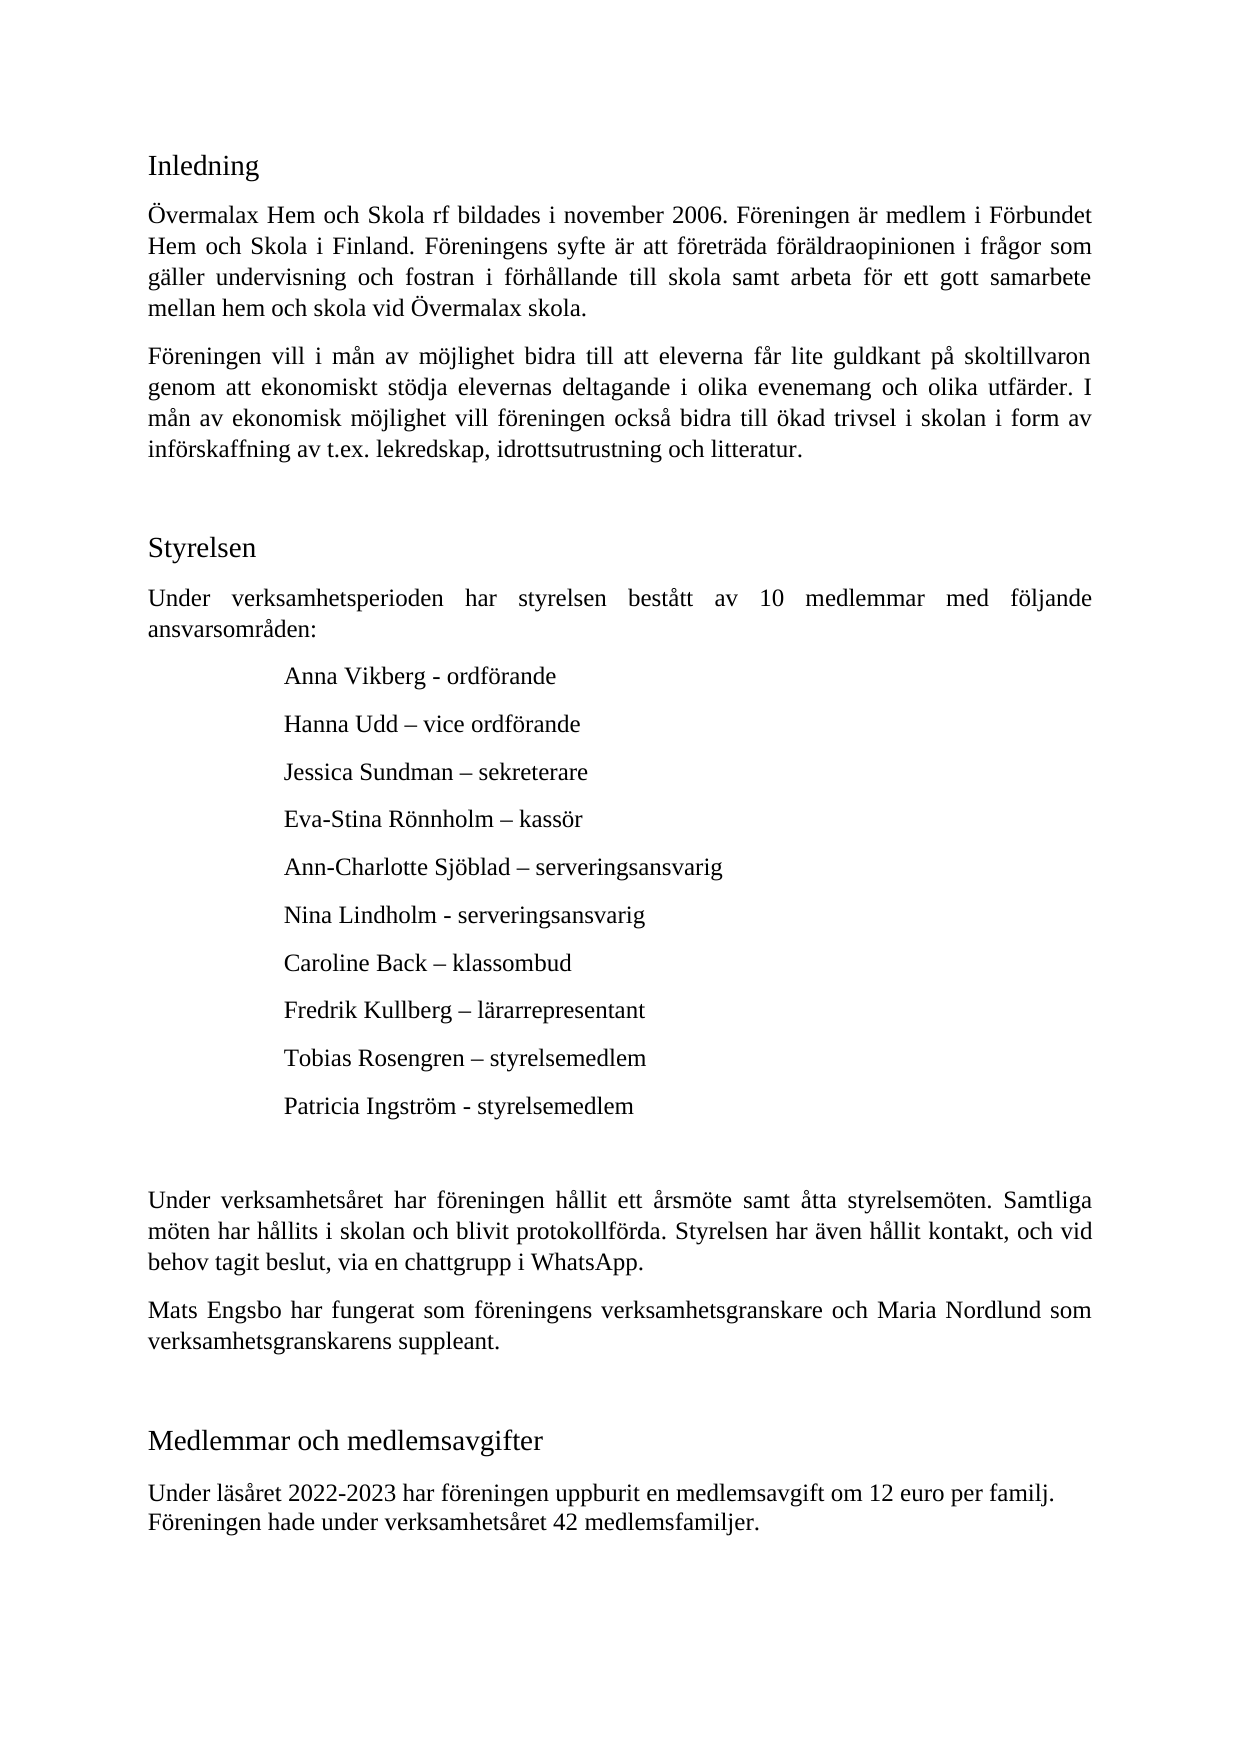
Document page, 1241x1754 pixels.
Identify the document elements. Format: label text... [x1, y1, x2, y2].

text Medlemmar och medlemsavgifter [148, 1423, 1093, 1457]
text Caroline Back – klassombud [148, 948, 1093, 976]
text Under läsåret 2022-2023 har föreningen uppburit en medlemsavgift om 12 euro per familj. Föreningen hade under verksamhetsåret 42 medlemsfamiljer. [760, 1478, 1093, 1535]
text Ann-Charlotte Sjöblad – serveringsansvarig [148, 852, 1093, 881]
text Nina Lindholm - serveringsansvarig [148, 900, 1093, 929]
text Styrelsen [148, 530, 1093, 563]
text Eva-Stina Rönnholm – kassör [148, 804, 1093, 833]
text Mats Engsbo har fungerat som föreningens verksamhetsgranskare och Maria Nordlund som verksamhetsgranskarens suppleant. [148, 1295, 1093, 1355]
text Inledning [148, 148, 1093, 181]
text Under verksamhetsperioden har styrelsen bestått av 10 medlemmar med följande ansvarsområden: [148, 583, 1093, 642]
text Patricia Ingström - styrelsemedlem [148, 1091, 1093, 1119]
text Fredrik Kullberg – lärarrepresentant [148, 995, 1093, 1024]
text Hanna Udd – vice ordförande [148, 709, 1093, 738]
text Föreningen vill i mån av möjlighet bidra till att eleverna får lite guldkant på skoltillvaron genom att ekonomiskt stödja elevernas deltagande i olika evenemang och olika utfärder. I mån av ekonomisk möjlighet vill föreningen också bidra till ökad trivsel i skolan i form av införskaffning av t.ex. lekredskap, idrottsutrustning och litteratur. [148, 341, 1093, 463]
text Jessica Sundman – sekreterare [148, 757, 1093, 786]
text Anna Vikberg - ordförande [148, 661, 1093, 690]
text Tobias Rosengren – styrelsemedlem [148, 1043, 1093, 1072]
text Under verksamhetsåret har föreningen hållit ett årsmöte samt åtta styrelsemöten. Samtliga möten har hållits i skolan och blivit protokollförda. Styrelsen har även hållit kontakt, och vid behov tagit beslut, via en chattgrupp i WhatsApp. [148, 1185, 1093, 1276]
text Övermalax Hem och Skola rf bildades i november 2006. Föreningen är medlem i Förbundet Hem och Skola i Finland. Föreningens syfte är att företräda föräldraopinionen i frågor som gäller undervisning och fostran i förhållande till skola samt arbeta för ett gott samarbete mellan hem och skola vid Övermalax skola. [148, 200, 1093, 322]
